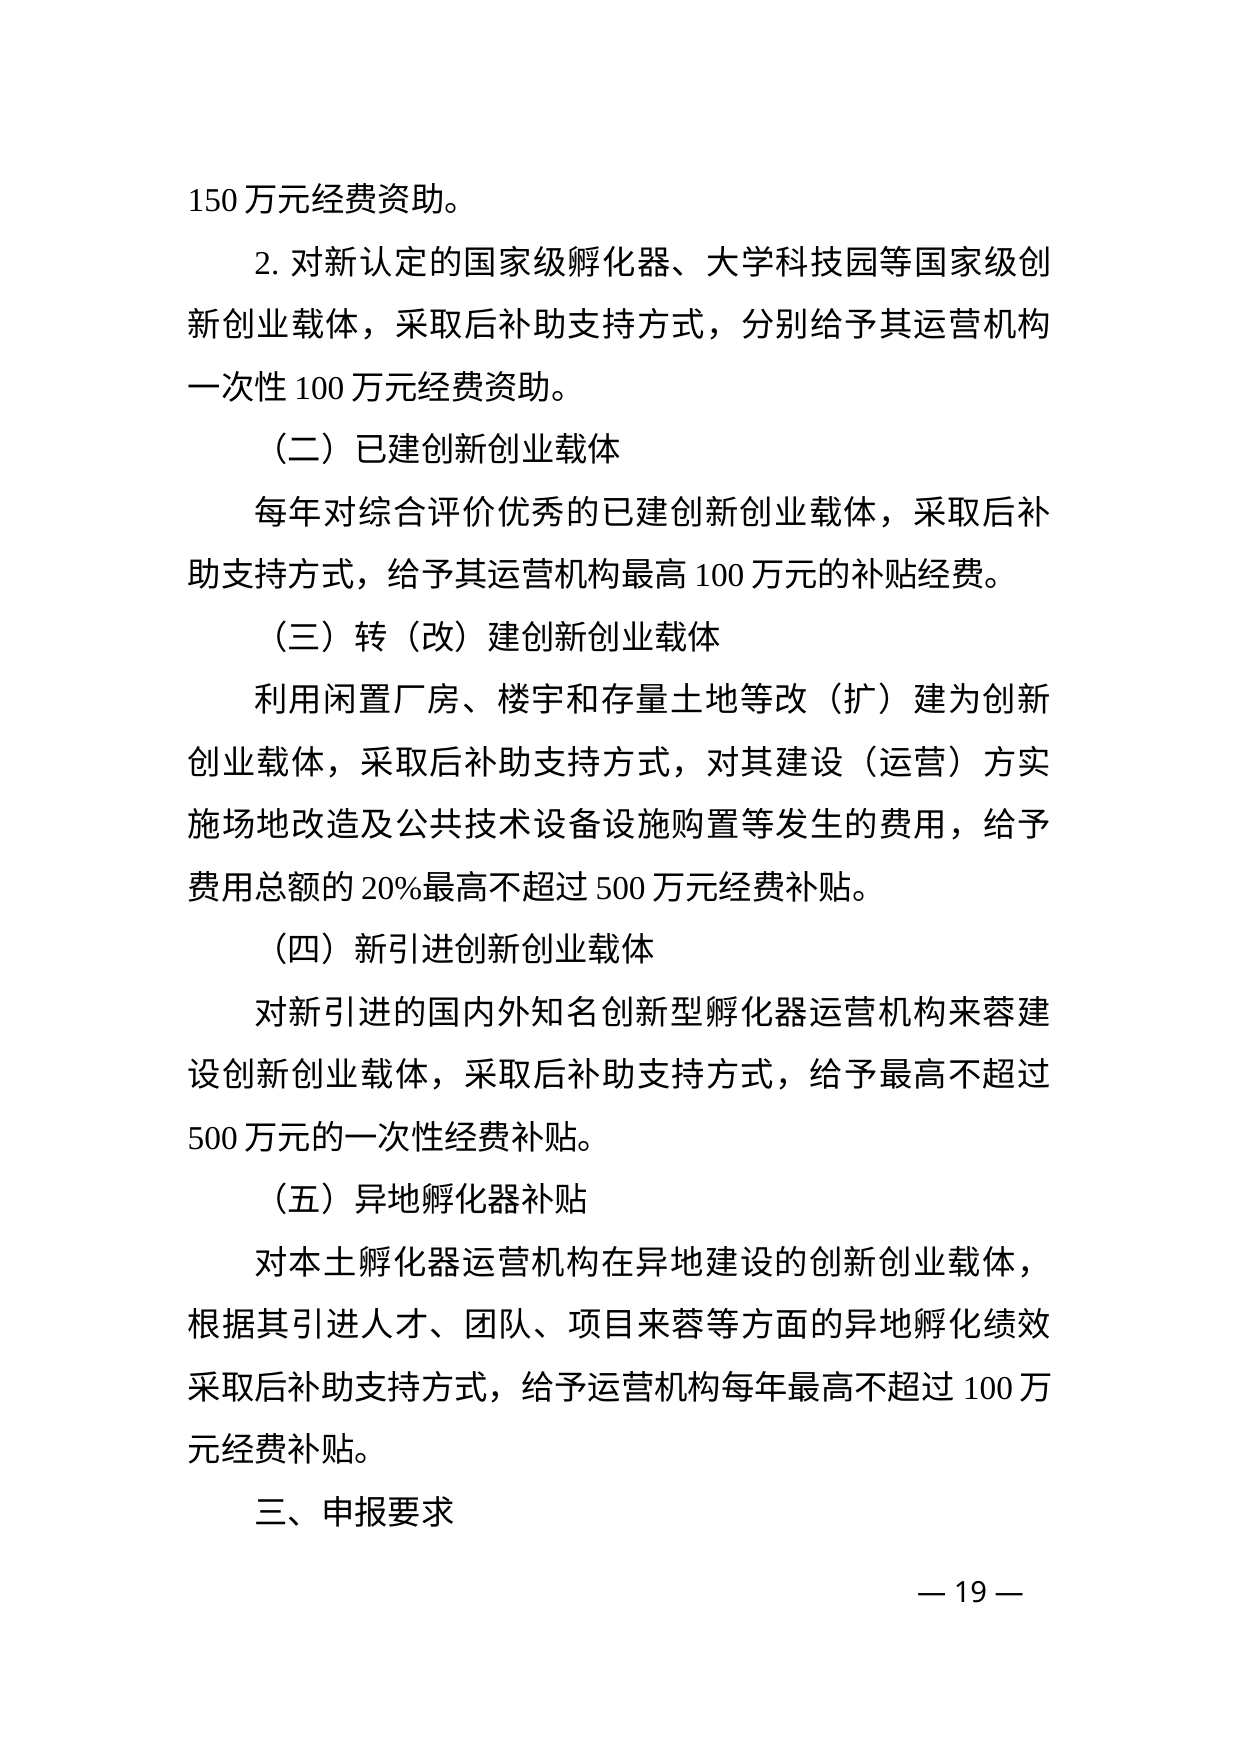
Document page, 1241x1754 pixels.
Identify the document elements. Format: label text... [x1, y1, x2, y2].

text （四）新引进创新创业载体 [187, 912, 1053, 974]
text 每年对综合评价优秀的已建创新创业载体，采取后补助支持方式，给予其运营机构最高100万元的补贴经费。 [187, 474, 1053, 599]
text 三、申报要求 [187, 1474, 1053, 1537]
text 2. 对新认定的国家级孵化器、大学科技园等国家级创新创业载体，采取后补助支持方式，分别给予其运营机构一次性100万元经费资助。 [187, 224, 1053, 412]
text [187, 162, 1053, 224]
text 对新引进的国内外知名创新型孵化器运营机构来蓉建设创新创业载体，采取后补助支持方式，给予最高不超过500万元的一次性经费补贴。 [187, 974, 1053, 1162]
text （三）转（改）建创新创业载体 [187, 599, 1053, 662]
text 利用闲置厂房、楼宇和存量土地等改（扩）建为创新创业载体，采取后补助支持方式，对其建设（运营）方实施场地改造及公共技术设备设施购置等发生的费用，给予费用总额的20%最高不超过500万元经费补贴。 [187, 662, 1053, 912]
text 对本土孵化器运营机构在异地建设的创新创业载体，根据其引进人才、团队、项目来蓉等方面的异地孵化绩效，采取后补助支持方式，给予运营机构每年最高不超过100万元经费补贴。 [187, 1224, 1053, 1474]
text （五）异地孵化器补贴 [187, 1162, 1053, 1224]
text （二）已建创新创业载体 [187, 412, 1053, 474]
